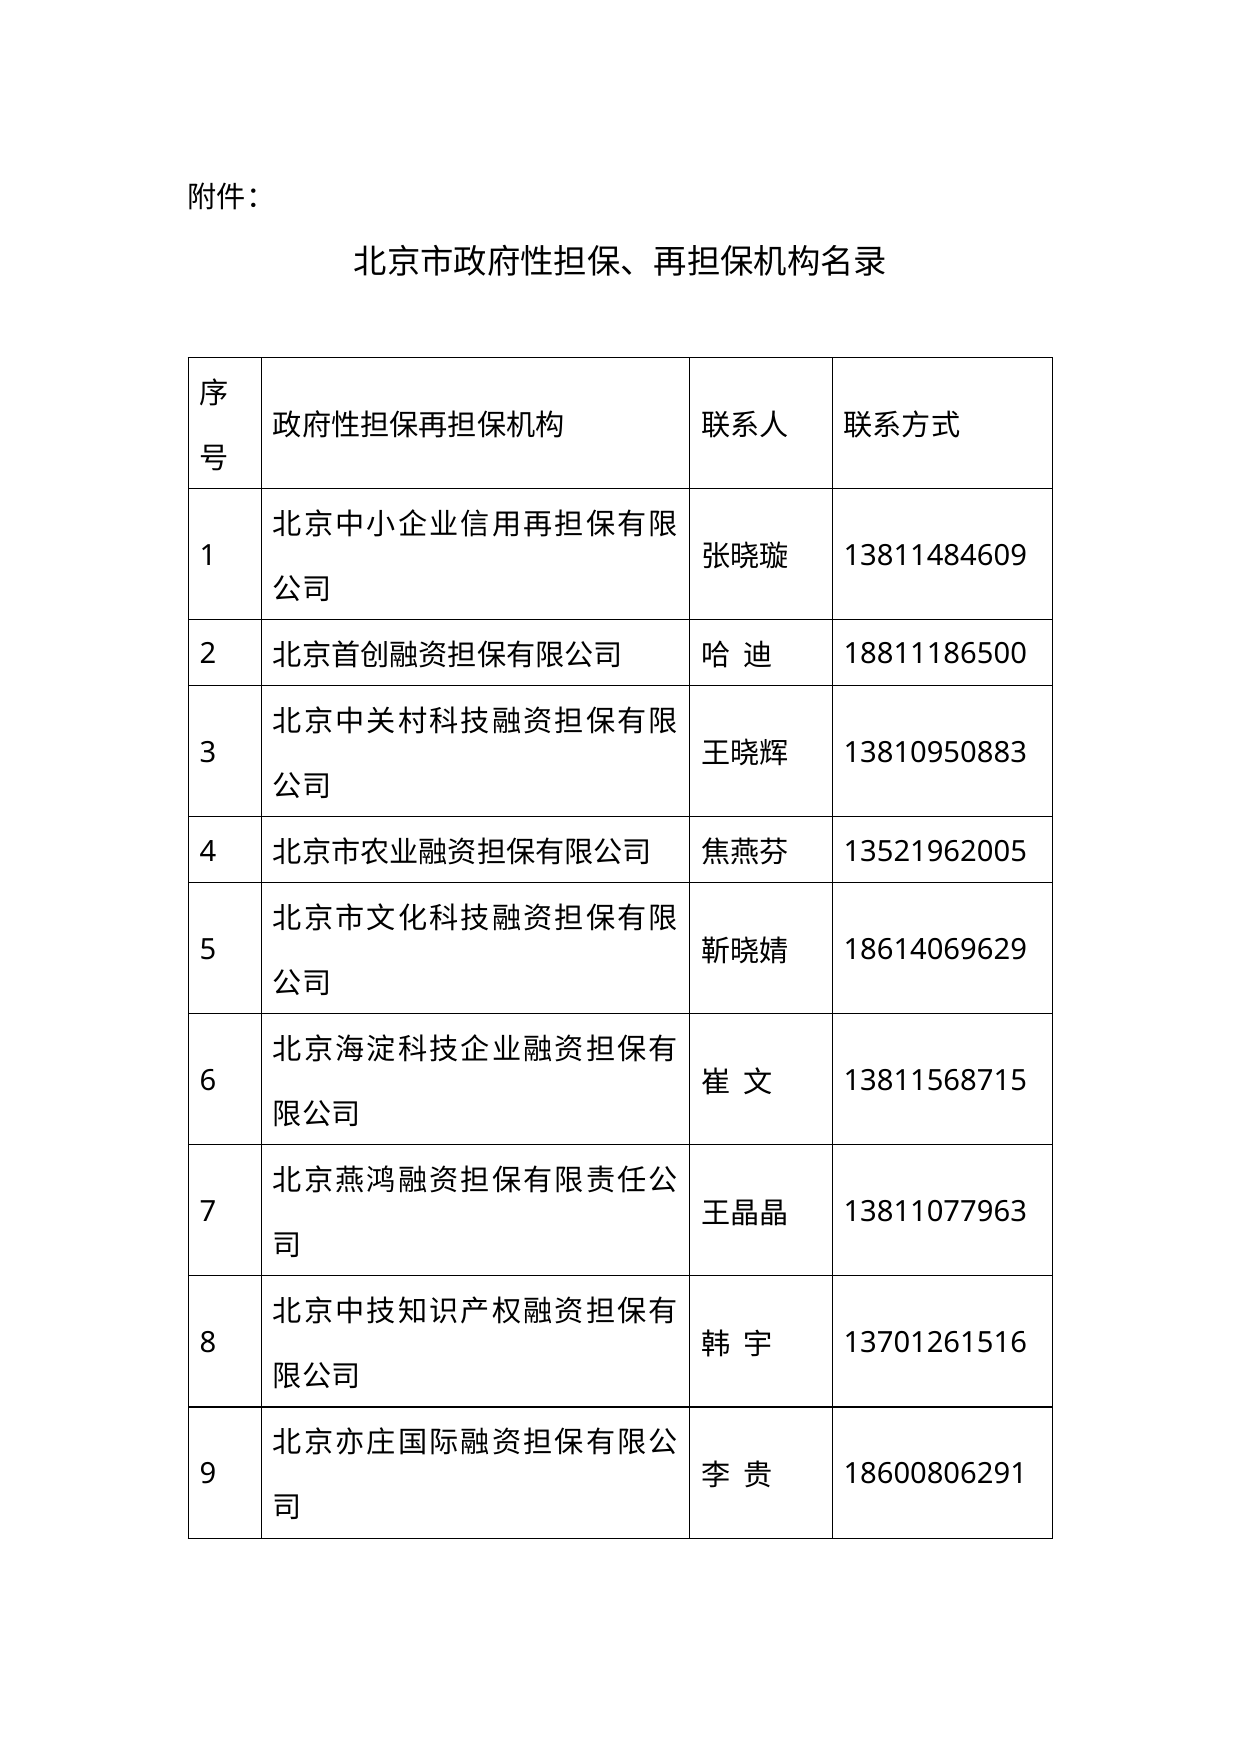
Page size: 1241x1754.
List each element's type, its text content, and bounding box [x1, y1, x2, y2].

table_cell 18614069629 [833, 883, 1052, 1013]
table_cell 13521962005 [833, 817, 1052, 882]
table_cell 8 [189, 1276, 261, 1406]
table_cell 6 [189, 1014, 261, 1144]
table_cell 韩 宇 [690, 1276, 832, 1406]
table_cell 北京首创融资担保有限公司 [262, 620, 689, 685]
table_cell 18811186500 [833, 620, 1052, 685]
table_cell 1 [189, 489, 261, 619]
table_cell 13811484609 [833, 489, 1052, 619]
table_cell 9 [189, 1408, 261, 1537]
table_cell 3 [189, 686, 261, 816]
table_cell 北京亦庄国际融资担保有限公司 [262, 1408, 689, 1537]
table_cell 北京中关村科技融资担保有限公司 [262, 686, 689, 816]
table_cell 5 [189, 883, 261, 1013]
table_cell 13811568715 [833, 1014, 1052, 1144]
table_cell 靳晓婧 [690, 883, 832, 1013]
table_cell 王晶晶 [690, 1145, 832, 1275]
table_cell 哈 迪 [690, 620, 832, 685]
table_cell 焦燕芬 [690, 817, 832, 882]
table_header 联系方式 [833, 358, 1052, 488]
text 附件： [187, 162, 1053, 227]
table_header 政府性担保再担保机构 [262, 358, 689, 488]
table_cell 崔 文 [690, 1014, 832, 1144]
table_cell 4 [189, 817, 261, 882]
table_cell 13810950883 [833, 686, 1052, 816]
text 北京市政府性担保、再担保机构名录 [187, 227, 1053, 292]
table_cell 北京市文化科技融资担保有限公司 [262, 883, 689, 1013]
table_cell 北京市农业融资担保有限公司 [262, 817, 689, 882]
table_header 联系人 [690, 358, 832, 488]
table_cell 北京中技知识产权融资担保有限公司 [262, 1276, 689, 1406]
table_cell 张晓璇 [690, 489, 832, 619]
table_cell 北京海淀科技企业融资担保有限公司 [262, 1014, 689, 1144]
table_cell 李 贵 [690, 1408, 832, 1537]
table_cell 18600806291 [833, 1408, 1052, 1537]
table_cell 13811077963 [833, 1145, 1052, 1275]
table_cell 王晓辉 [690, 686, 832, 816]
table_cell 2 [189, 620, 261, 685]
table_cell 北京燕鸿融资担保有限责任公司 [262, 1145, 689, 1275]
table_cell 13701261516 [833, 1276, 1052, 1406]
table_cell 7 [189, 1145, 261, 1275]
table_header 序号 [189, 358, 261, 488]
table_cell 北京中小企业信用再担保有限公司 [262, 489, 689, 619]
